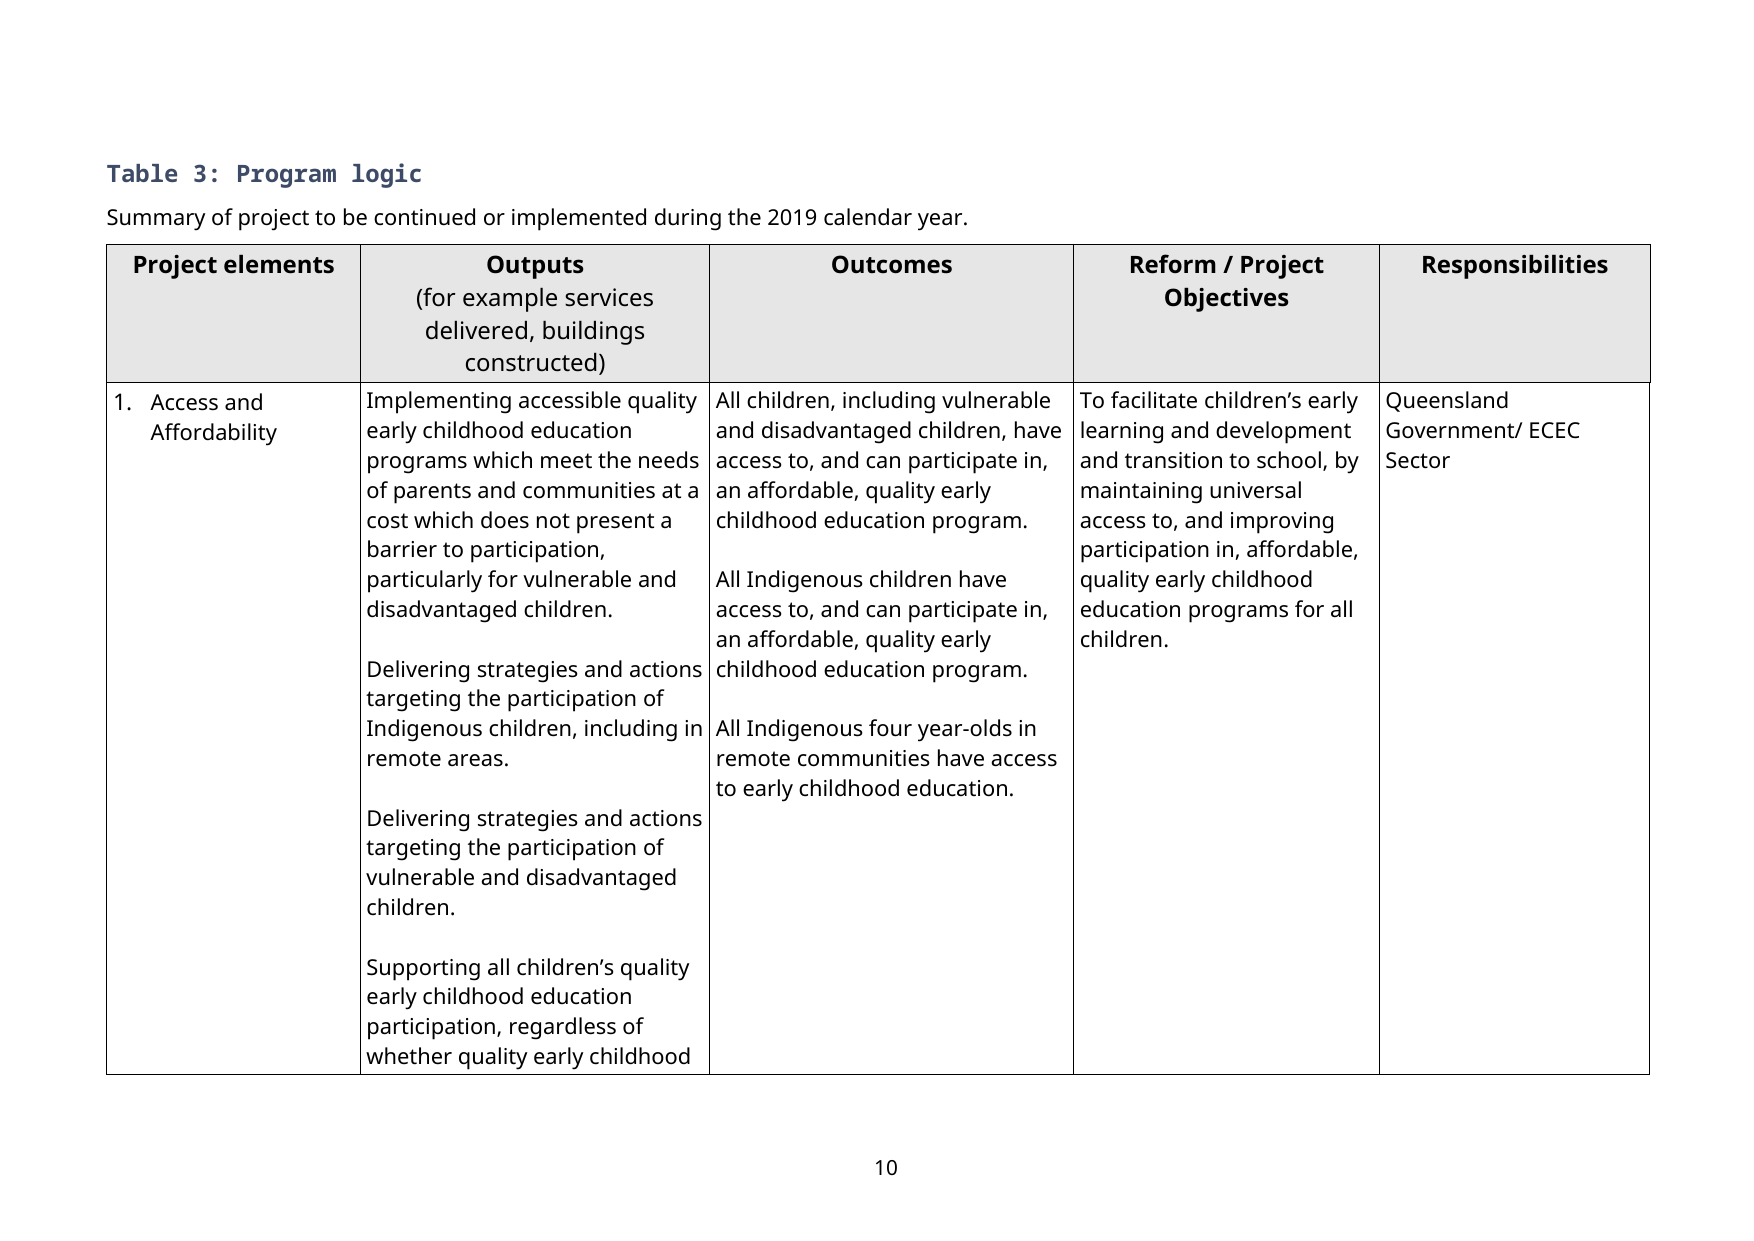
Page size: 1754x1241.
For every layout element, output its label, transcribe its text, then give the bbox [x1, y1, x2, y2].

text Summary of project to be continued or implemented during the 2019 calendar year. [106, 202, 1665, 232]
table_header Reform / Project Objectives [1074, 245, 1379, 382]
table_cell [1380, 383, 1649, 1074]
table_header Responsibilities [1380, 245, 1650, 382]
table_header Project elements [107, 245, 360, 382]
table_header Outputs (for example services delivered, buildings constructed) [361, 245, 709, 382]
table_header Outcomes [710, 245, 1073, 382]
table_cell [710, 383, 1073, 1074]
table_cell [107, 383, 360, 1074]
text Table 3: Program logic [106, 157, 1665, 189]
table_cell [361, 383, 709, 1074]
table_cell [1074, 383, 1379, 1074]
